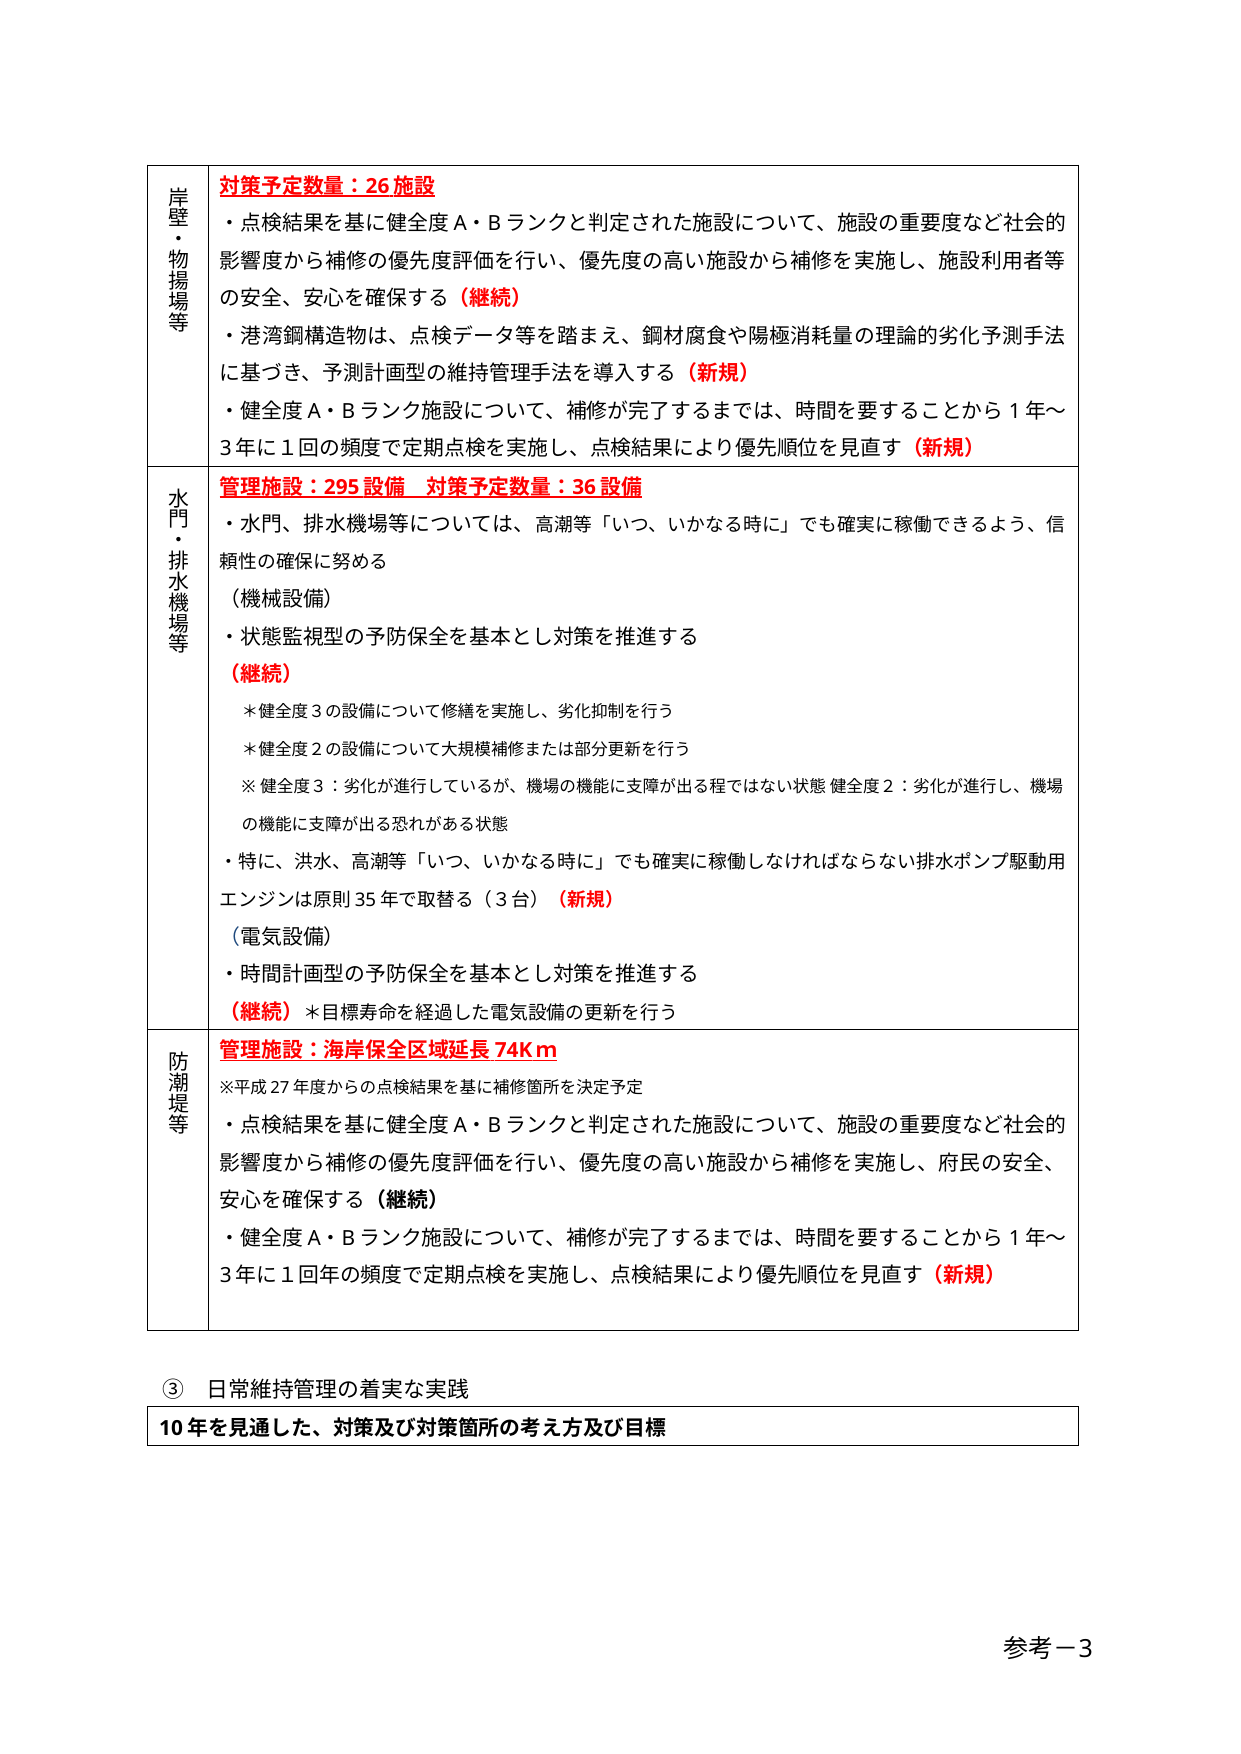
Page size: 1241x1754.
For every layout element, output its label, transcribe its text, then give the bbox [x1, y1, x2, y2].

subtitle 日常維持管理の着実な実践 [162, 1369, 1092, 1406]
table_cell 対策予定数量：26施設 ・点検結果を基に健全度A・Bランクと判定された施設について、施設の重要度など社会的影響度から補修の優先度評価を行い、優先度の高い施設から補修を実施し、施設利用者等の安全、安心を確保する（継続） ・港湾鋼構造物は、点検データ等を踏まえ、鋼材腐食や陽極消耗量の理論的劣化予測手法に基づき、予測計画型の維持管理手法を導入する（新規） ・健全度A・Bランク施設について、補修が完了するまでは、時間を要することから1年～3年に１回の頻度で定期点検を実施し、点検結果により優先順位を見直す（新規） [209, 166, 1078, 466]
table_cell 岸壁・物揚場等 [148, 166, 208, 466]
table_header 10年を見通した、対策及び対策箇所の考え方及び目標 [148, 1407, 1078, 1445]
table_cell 水門・排水機場等 [148, 467, 208, 1029]
table_cell 管理施設：295設備 対策予定数量：36設備 ・水門、排水機場等については、高潮等「いつ、いかなる時に」でも確実に稼働できるよう、信頼性の確保に努める （機械設備） ・状態監視型の予防保全を基本とし対策を推進する （継続） ＊健全度３の設備について修繕を実施し、劣化抑制を行う ＊健全度２の設備について大規模補修または部分更新を行う ※ 健全度３：劣化が進行しているが、機場の機能に支障が出る程ではない状態 健全度２：劣化が進行し、機場の機能に支障が出る恐れがある状態 ・特に、洪水、高潮等「いつ、いかなる時に」でも確実に稼働しなければならない排水ポンプ駆動用エンジンは原則35年で取替る（３台）（新規） （電気設備） ・時間計画型の予防保全を基本とし対策を推進する （継続）＊目標寿命を経過した電気設備の更新を行う [209, 467, 1078, 1029]
table_cell 管理施設：海岸保全区域延長74Kｍ ※平成27年度からの点検結果を基に補修箇所を決定予定 ・点検結果を基に健全度A・Bランクと判定された施設について、施設の重要度など社会的影響度から補修の優先度評価を行い、優先度の高い施設から補修を実施し、府民の安全、安心を確保する（継続） ・健全度A・Bランク施設について、補修が完了するまでは、時間を要することから1年～3年に１回年の頻度で定期点検を実施し、点検結果により優先順位を見直す（新規） [209, 1030, 1078, 1330]
table_cell 防潮堤等 [148, 1030, 208, 1330]
